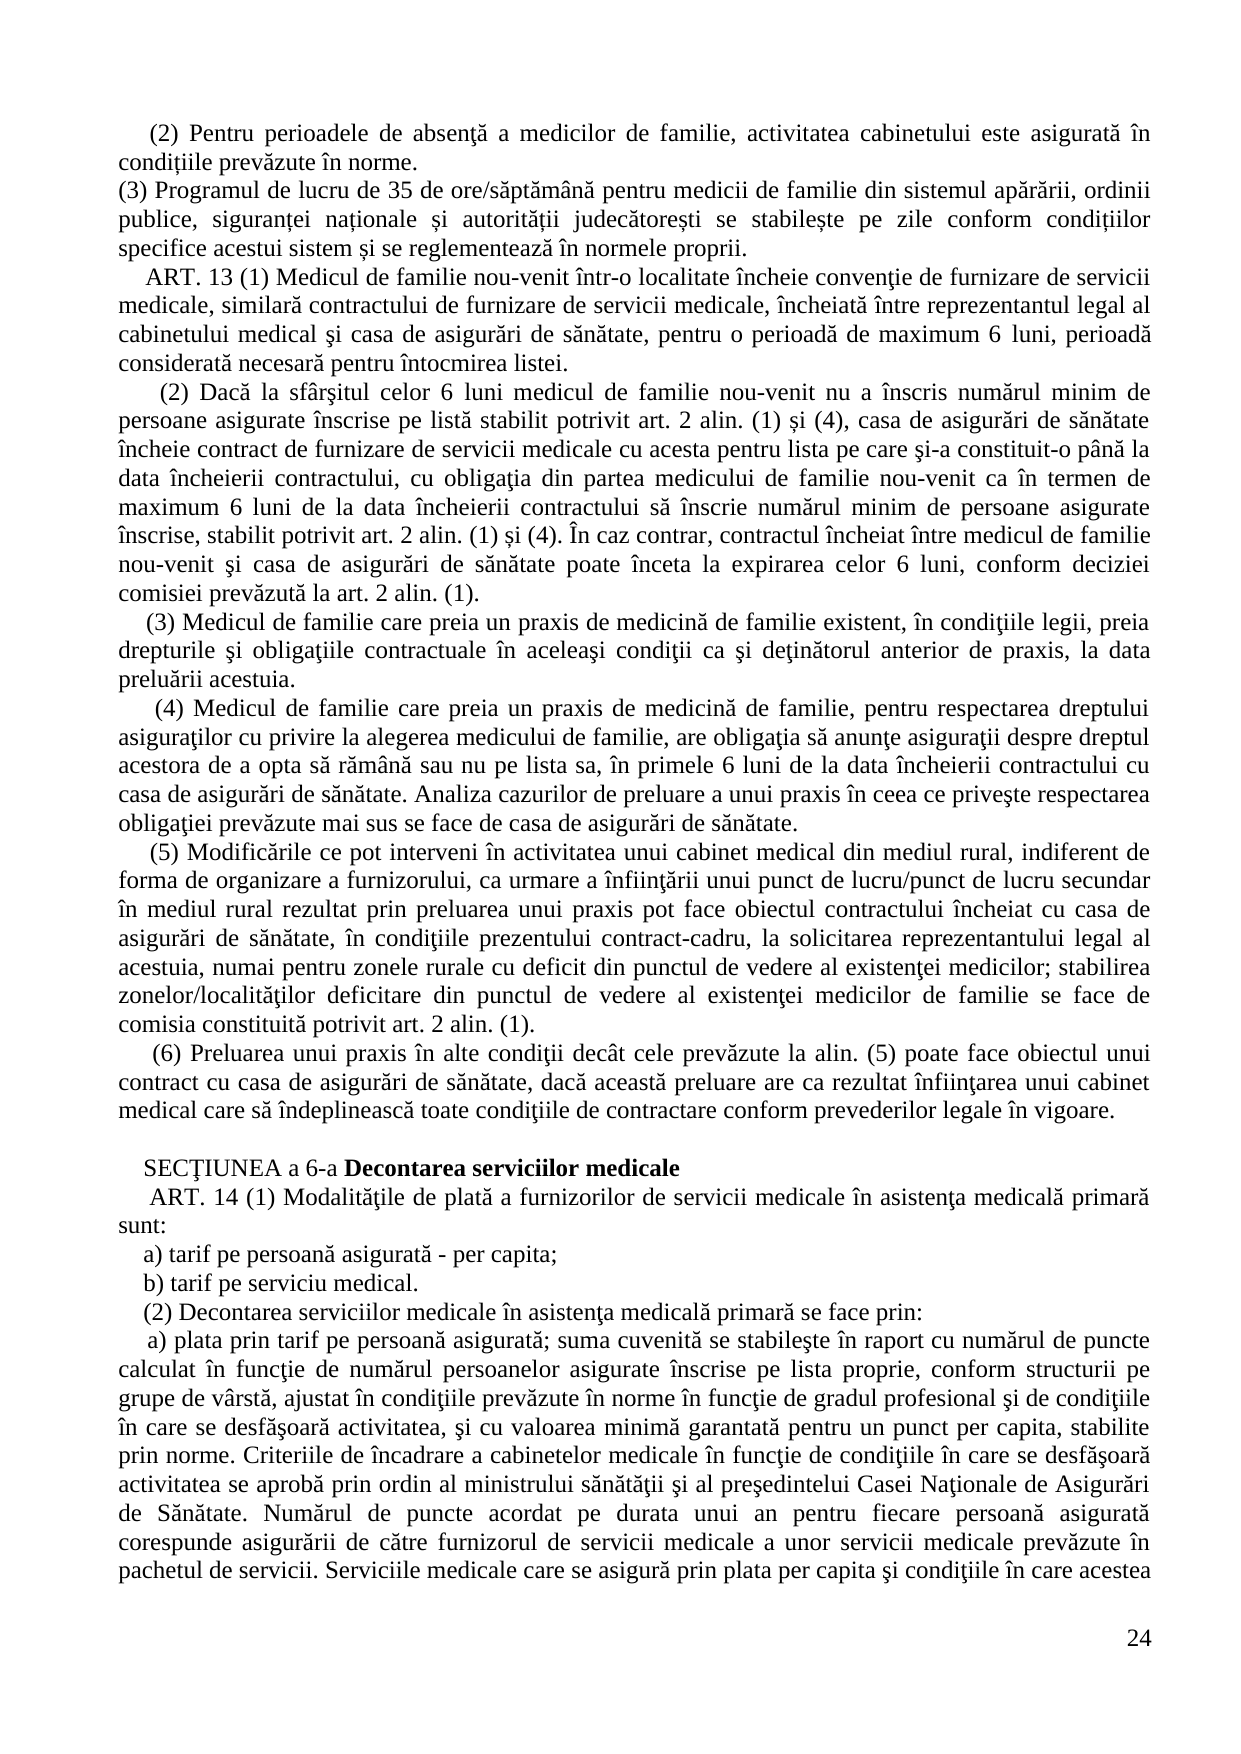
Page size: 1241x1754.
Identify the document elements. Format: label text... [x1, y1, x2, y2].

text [118, 1326, 1152, 1584]
text (2) Pentru perioadele de absenţă a medicilor de familie, activitatea cabinetului este asigurată în condițiile prevăzute în norme. [118, 118, 1152, 176]
text (3) Programul de lucru de 35 de ore/săptămână pentru medicii de familie din sistemul apărării, ordinii publice, siguranței naționale și autorității judecătorești se stabilește pe zile conform condițiilor specifice acestui sistem și se reglementează în normele proprii. [118, 176, 1152, 262]
text ART. 14 (1) Modalităţile de plată a furnizorilor de servicii medicale în asistenţa medicală primară sunt: [118, 1182, 1152, 1239]
text (6) Preluarea unui praxis în alte condiţii decât cele prevăzute la alin. (5) poate face obiectul unui contract cu casa de asigurări de sănătate, dacă această preluare are ca rezultat înfiinţarea unui cabinet medical care să îndeplinească toate condiţiile de contractare conform prevederilor legale în vigoare. [118, 1038, 1152, 1124]
text (5) Modificările ce pot interveni în activitatea unui cabinet medical din mediul rural, indiferent de forma de organizare a furnizorului, ca urmare a înfiinţării unui punct de lucru/punct de lucru secundar în mediul rural rezultat prin preluarea unui praxis pot face obiectul contractului încheiat cu casa de asigurări de sănătate, în condiţiile prezentului contract-cadru, la solicitarea reprezentantului legal al acestuia, numai pentru zonele rurale cu deficit din punctul de vedere al existenţei medicilor; stabilirea zonelor/localităţilor deficitare din punctul de vedere al existenţei medicilor de familie se face de comisia constituită potrivit art. 2 alin. (1). [118, 837, 1152, 1038]
text b) tarif pe serviciu medical. [118, 1268, 1152, 1297]
text (4) Medicul de familie care preia un praxis de medicină de familie, pentru respectarea dreptului asiguraţilor cu privire la alegerea medicului de familie, are obligaţia să anunţe asiguraţii despre dreptul acestora de a opta să rămână sau nu pe lista sa, în primele 6 luni de la data încheierii contractului cu casa de asigurări de sănătate. Analiza cazurilor de preluare a unui praxis în ceea ce priveşte respectarea obligaţiei prevăzute mai sus se face de casa de asigurări de sănătate. [118, 693, 1152, 837]
text a) tarif pe persoană asigurată - per capita; [118, 1239, 1152, 1268]
text (2) Dacă la sfârşitul celor 6 luni medicul de familie nou-venit nu a înscris numărul minim de persoane asigurate înscrise pe listă stabilit potrivit art. 2 alin. (1) și (4), casa de asigurări de sănătate încheie contract de furnizare de servicii medicale cu acesta pentru lista pe care şi-a constituit-o până la data încheierii contractului, cu obligaţia din partea medicului de familie nou-venit ca în termen de maximum 6 luni de la data încheierii contractului să înscrie numărul minim de persoane asigurate înscrise, stabilit potrivit art. 2 alin. (1) și (4). În caz contrar, contractul încheiat între medicul de familie nou-venit şi casa de asigurări de sănătate poate înceta la expirarea celor 6 luni, conform deciziei comisiei prevăzută la art. 2 alin. (1). [118, 377, 1152, 607]
text ART. 13 (1) Medicul de familie nou-venit într-o localitate încheie convenţie de furnizare de servicii medicale, similară contractului de furnizare de servicii medicale, încheiată între reprezentantul legal al cabinetului medical şi casa de asigurări de sănătate, pentru o perioadă de maximum 6 luni, perioadă considerată necesară pentru întocmirea listei. [118, 262, 1152, 377]
text (2) Decontarea serviciilor medicale în asistenţa medicală primară se face prin: [118, 1297, 1152, 1326]
text SECŢIUNEA a 6-a Decontarea serviciilor medicale [118, 1153, 1152, 1182]
text (3) Medicul de familie care preia un praxis de medicină de familie existent, în condiţiile legii, preia drepturile şi obligaţiile contractuale în aceleaşi condiţii ca şi deţinătorul anterior de praxis, la data preluării acestuia. [118, 607, 1152, 693]
